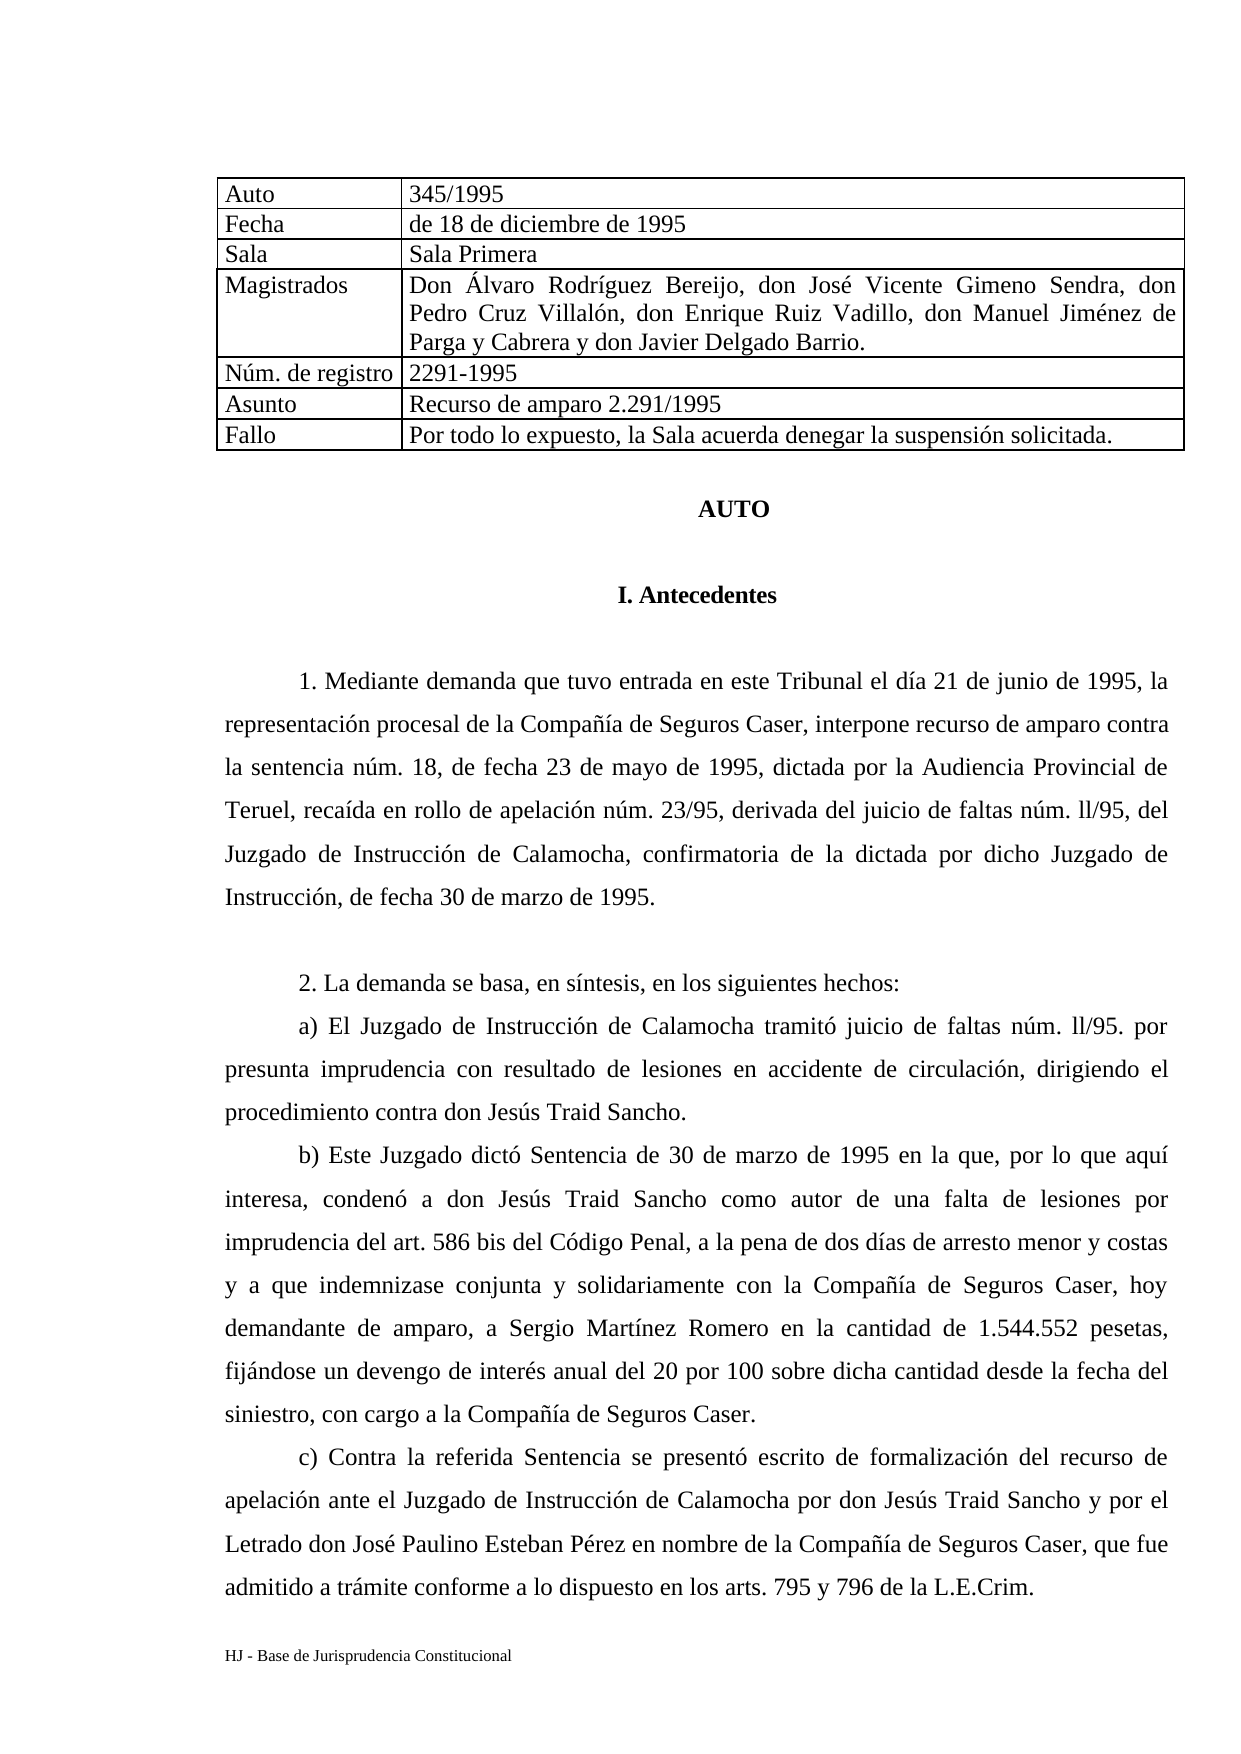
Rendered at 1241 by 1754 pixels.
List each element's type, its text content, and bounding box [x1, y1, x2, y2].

text c) Contra la referida Sentencia se presentó escrito de formalización del recurso de apelación ante el Juzgado de Instrucción de Calamocha por don Jesús Traid Sancho y por el Letrado don José Paulino Esteban Pérez en nombre de la Compañía de Seguros Caser, que fue admitido a trámite conforme a lo dispuesto en los arts. 795 y 796 de la L.E.Crim. [224, 1442, 1169, 1601]
text 2. La demanda se basa, en síntesis, en los siguientes hechos: [224, 968, 1169, 997]
table_header Auto [218, 179, 401, 207]
table_cell Fallo [218, 420, 401, 448]
text 1. Mediante demanda que tuvo entrada en este Tribunal el día 21 de junio de 1995, la representación procesal de la Compañía de Seguros Caser, interpone recurso de amparo contra la sentencia núm. 18, de fecha 23 de mayo de 1995, dictada por la Audiencia Provincial de Teruel, recaída en rollo de apelación núm. 23/95, derivada del juicio de faltas núm. ll/95, del Juzgado de Instrucción de Calamocha, confirmatoria de la dictada por dicho Juzgado de Instrucción, de fecha 30 de marzo de 1995. [224, 666, 1169, 911]
table_cell 2291-1995 [403, 358, 1183, 387]
text AUTO [224, 494, 1169, 522]
table_cell Sala [218, 240, 401, 268]
table_cell de 18 de diciembre de 1995 [402, 209, 1184, 238]
table_cell Fecha [218, 209, 401, 238]
table_cell Recurso de amparo 2.291/1995 [403, 389, 1183, 418]
table_cell Asunto [218, 389, 401, 418]
table_cell Don Álvaro Rodríguez Bereijo, don José Vicente Gimeno Sendra, don Pedro Cruz Villalón, don Enrique Ruiz Vadillo, don Manuel Jiménez de Parga y Cabrera y don Javier Delgado Barrio. [403, 270, 1183, 356]
table_header 345/1995 [402, 179, 1184, 207]
table_cell Por todo lo expuesto, la Sala acuerda denegar la suspensión solicitada. [403, 420, 1183, 448]
text I. Antecedentes [224, 580, 1169, 609]
table_cell Sala Primera [402, 240, 1184, 268]
table_cell Núm. de registro [218, 358, 401, 387]
text a) El Juzgado de Instrucción de Calamocha tramitó juicio de faltas núm. ll/95. por presunta imprudencia con resultado de lesiones en accidente de circulación, dirigiendo el procedimiento contra don Jesús Traid Sancho. [224, 1011, 1169, 1126]
table_cell Magistrados [218, 270, 401, 356]
text b) Este Juzgado dictó Sentencia de 30 de marzo de 1995 en la que, por lo que aquí interesa, condenó a don Jesús Traid Sancho como autor de una falta de lesiones por imprudencia del art. 586 bis del Código Penal, a la pena de dos días de arresto menor y costas y a que indemnizase conjunta y solidariamente con la Compañía de Seguros Caser, hoy demandante de amparo, a Sergio Martínez Romero en la cantidad de 1.544.552 pesetas, fijándose un devengo de interés anual del 20 por 100 sobre dicha cantidad desde la fecha del siniestro, con cargo a la Compañía de Seguros Caser. [224, 1141, 1169, 1428]
